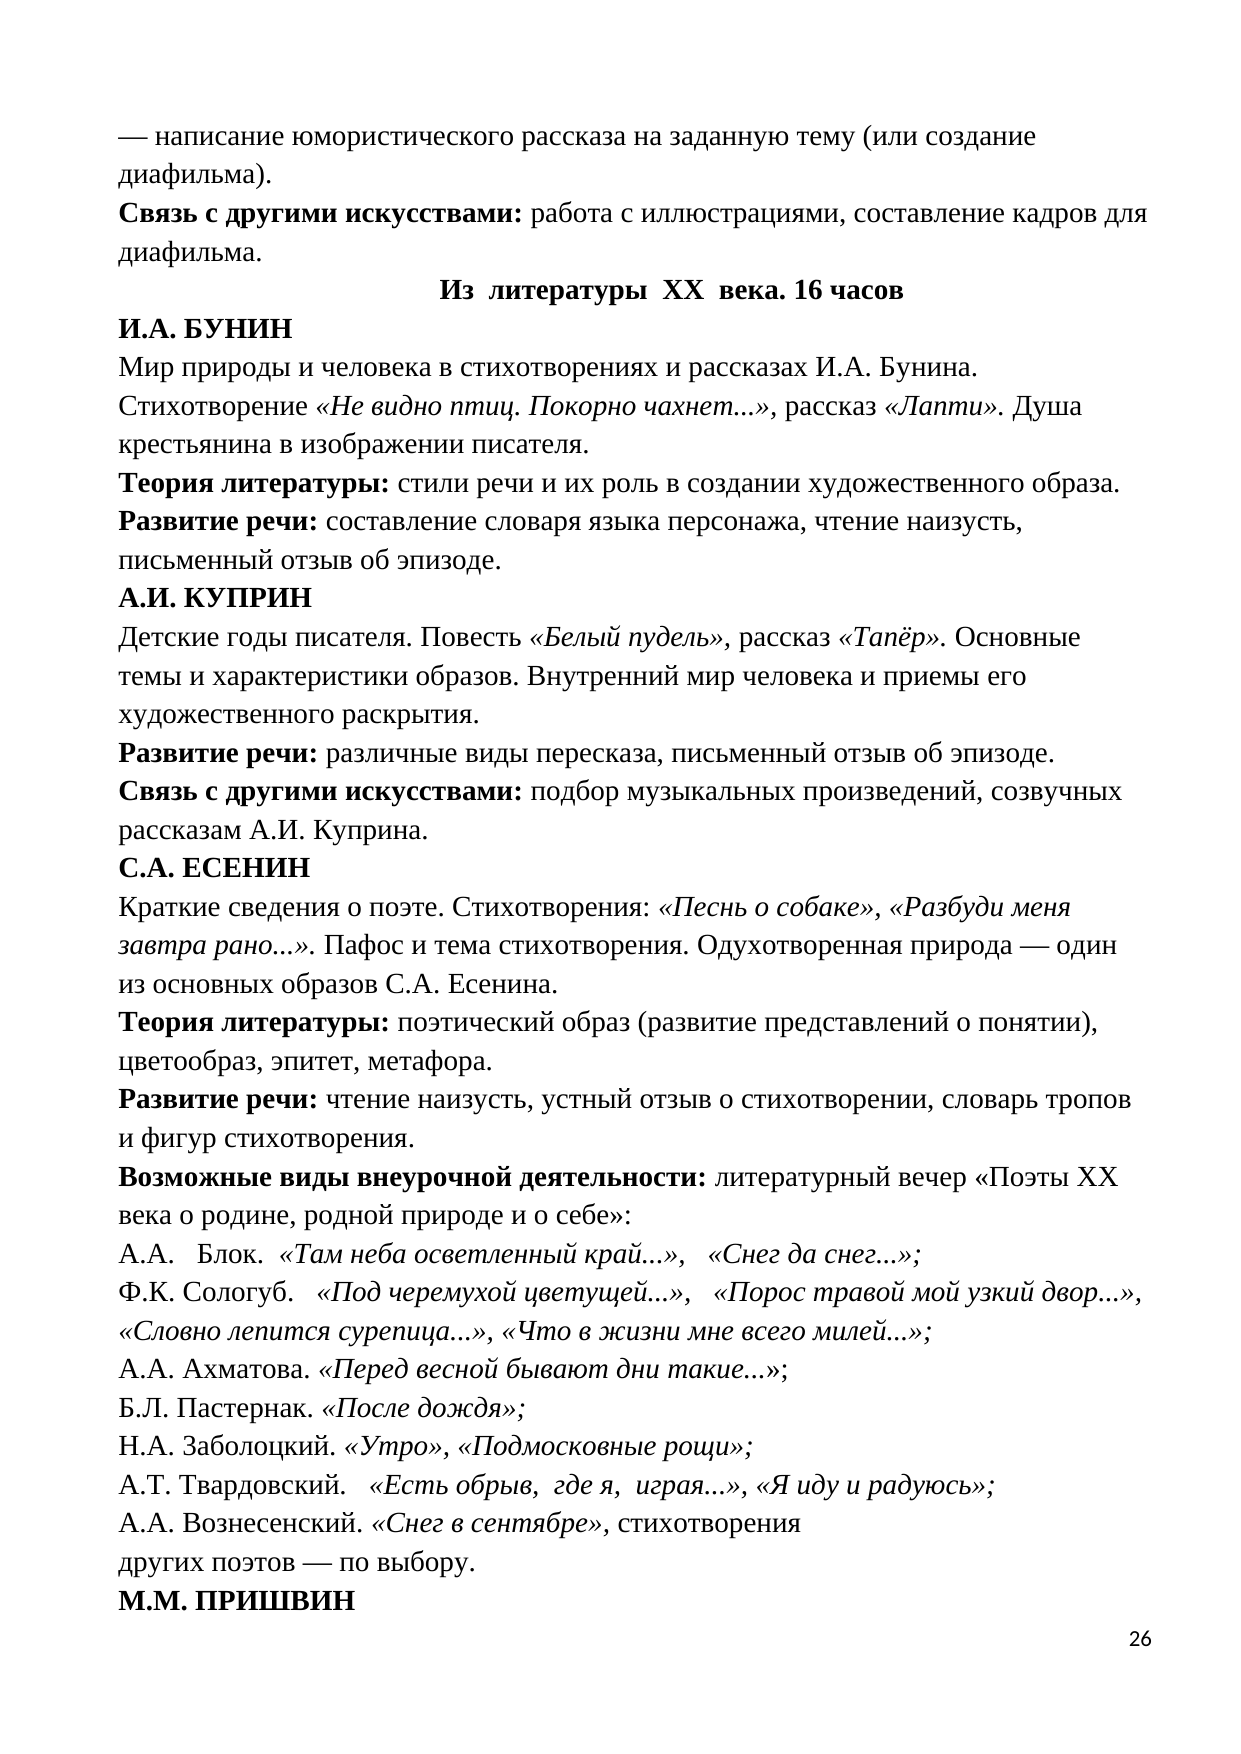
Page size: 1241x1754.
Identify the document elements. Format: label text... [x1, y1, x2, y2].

text А.А. Блок. «Там неба осветленный край...», «Снег да снег...»; [118, 1236, 1152, 1269]
text С.А. ЕСЕНИН [118, 850, 1152, 884]
text Развитие речи: различные виды пересказа, письменный отзыв об эпизоде. [118, 735, 1152, 768]
text Б.Л. Пастернак. «После дождя»; [118, 1390, 1152, 1423]
text А.И. КУПРИН [118, 581, 1152, 614]
text Теория литературы: стили речи и их роль в создании художественного образа. [118, 465, 1152, 498]
text Краткие сведения о поэте. Стихотворения: «Песнь о собаке», «Разбуди меня завтра рано...». Пафос и тема стихотворения. Одухотворенная природа — один из основных образов С.А. Есенина. [118, 889, 1152, 999]
text Н.А. 3аболоцкий. «Утро», «Подмосковные рощи»; [118, 1428, 1152, 1462]
text И.А. БУНИН [118, 311, 1152, 344]
text Детские годы писателя. Повесть «Белый пудель», рассказ «Тапёр». Основные темы и характеристики образов. Внутренний мир человека и приемы его художественного раскрытия. [118, 619, 1152, 730]
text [118, 118, 1152, 190]
text А.А. Вознесенский. «Снег в сентябре», стихотворения [118, 1506, 1152, 1539]
text Из литературы XX века. 16 часов [118, 272, 1152, 306]
text других поэтов — по выбору. [118, 1544, 1152, 1578]
text Возможные виды внеурочной деятельности: литературный вечер «Поэты XX века о родине, родной природе и о себе»: [118, 1159, 1152, 1231]
text Теория литературы: поэтический образ (развитие представлений о понятии), цветообраз, эпитет, метафора. [118, 1004, 1152, 1077]
text М.М. ПРИШВИН [118, 1583, 1152, 1616]
text Мир природы и человека в стихотворениях и рассказах И.А. Бунина. Стихотворение «Не видно птиц. Покорно чахнет...», рассказ «Лапти». Душа крестьянина в изображении писателя. [118, 349, 1152, 460]
text А.Т. Твардовский. «Есть обрыв, где я, играя...», «Я иду и радуюсь»; [118, 1467, 1152, 1501]
text Связь с другими искусствами: подбор музыкальных произведений, созвучных рассказам А.И. Куприна. [118, 773, 1152, 845]
text Развитие речи: чтение наизусть, устный отзыв о стихотворении, словарь тропов и фигур стихотворения. [118, 1082, 1152, 1154]
text Развитие речи: составление словаря языка персонажа, чтение наизусть, письменный отзыв об эпизоде. [118, 503, 1152, 576]
text А.А. Ахматова. «Перед весной бывают дни такие...»; [118, 1351, 1152, 1385]
text Ф.К. Сологуб. «Под черемухой цветущей...», «Порос травой мой узкий двор...», «Словно лепится сурепица...», «Что в жизни мне всего милей...»; [118, 1274, 1152, 1346]
text Связь с другими искусствами: работа с иллюстрациями, составление кадров для диафильма. [118, 195, 1152, 267]
